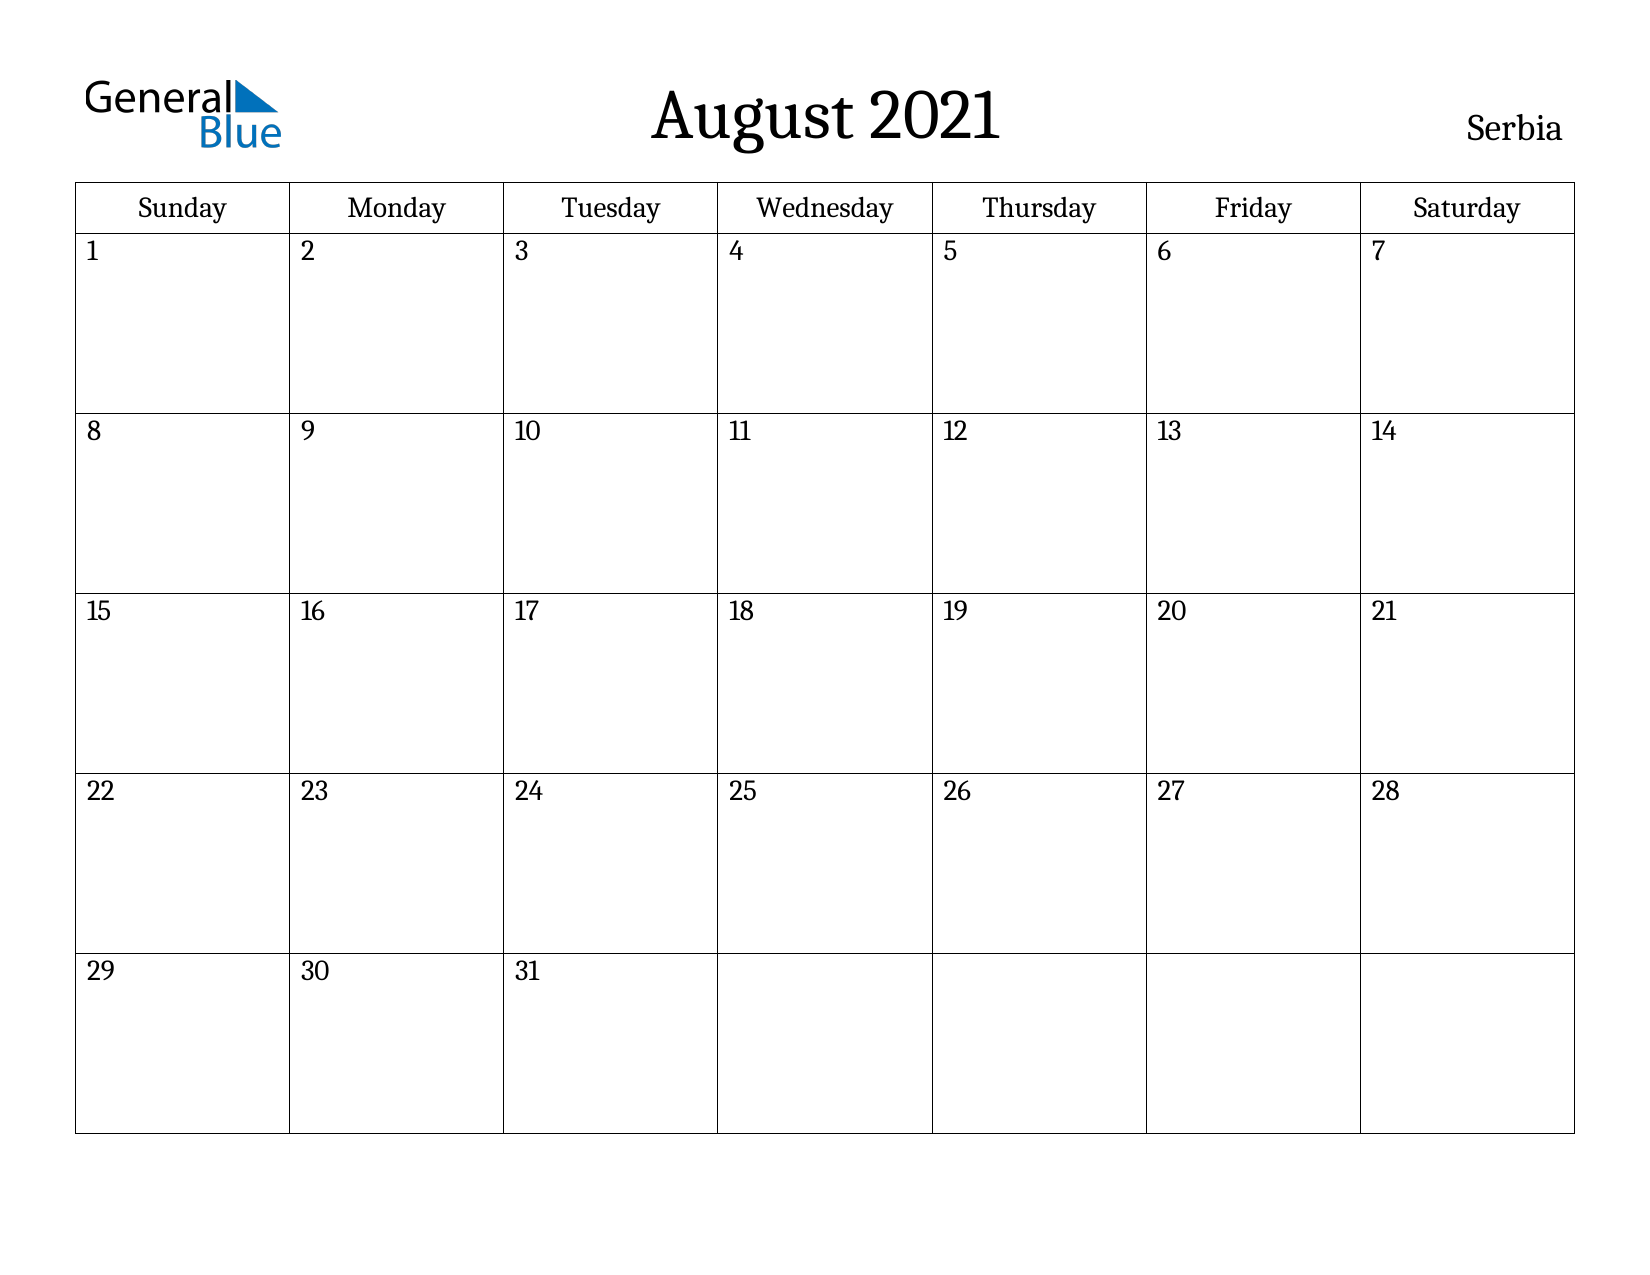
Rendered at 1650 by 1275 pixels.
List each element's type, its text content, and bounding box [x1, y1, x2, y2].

table_cell 11 [718, 414, 932, 447]
table_cell 23 [290, 774, 503, 807]
picture [86, 80, 281, 148]
table_cell 4 [718, 234, 932, 267]
table_cell [718, 808, 932, 953]
table_cell [76, 448, 289, 593]
table_cell Monday [290, 183, 503, 233]
table_cell [1147, 627, 1360, 773]
table_header Serbia [1146, 75, 1574, 182]
table_cell [290, 448, 503, 593]
table_cell 22 [76, 774, 289, 807]
table_cell Tuesday [504, 183, 717, 233]
table_cell 3 [504, 234, 717, 267]
table_cell [504, 267, 717, 413]
table_cell Thursday [933, 183, 1146, 233]
table_cell 6 [1147, 234, 1360, 267]
table_cell [1147, 954, 1360, 987]
table_cell [290, 627, 503, 773]
table_cell [1361, 267, 1574, 413]
table_cell 12 [933, 414, 1146, 447]
table_cell [933, 988, 1146, 1133]
table_cell [76, 267, 289, 413]
table_cell [1361, 988, 1574, 1133]
table_cell [76, 627, 289, 773]
table_cell Saturday [1361, 183, 1574, 233]
table_cell [718, 954, 932, 987]
table_cell 18 [718, 594, 932, 627]
table_cell [933, 808, 1146, 953]
table_cell 14 [1361, 414, 1574, 447]
table_cell 20 [1147, 594, 1360, 627]
table_cell [76, 808, 289, 953]
table_cell [1361, 954, 1574, 987]
table_cell [933, 267, 1146, 413]
table_cell [718, 627, 932, 773]
table_cell [1147, 808, 1360, 953]
table_cell [718, 988, 932, 1133]
table_cell [1147, 267, 1360, 413]
table_cell [1147, 448, 1360, 593]
table_cell 5 [933, 234, 1146, 267]
table_cell 21 [1361, 594, 1574, 627]
table_cell 30 [290, 954, 503, 987]
table_cell 10 [504, 414, 717, 447]
table_cell 16 [290, 594, 503, 627]
table_cell 28 [1361, 774, 1574, 807]
table_cell 8 [76, 414, 289, 447]
table_cell 25 [718, 774, 932, 807]
table_cell [504, 627, 717, 773]
table_cell 26 [933, 774, 1146, 807]
table_cell [504, 448, 717, 593]
table_cell [290, 808, 503, 953]
table_cell [933, 954, 1146, 987]
table_cell 31 [504, 954, 717, 987]
table_cell 2 [290, 234, 503, 267]
table_cell [718, 267, 932, 413]
table_cell 15 [76, 594, 289, 627]
table_header [76, 75, 503, 182]
table_cell [504, 988, 717, 1133]
table_cell [1361, 448, 1574, 593]
table_cell 29 [76, 954, 289, 987]
table_cell [1147, 988, 1360, 1133]
table_cell [933, 448, 1146, 593]
table_cell 19 [933, 594, 1146, 627]
table_cell 9 [290, 414, 503, 447]
table_cell [290, 267, 503, 413]
table_cell 1 [76, 234, 289, 267]
table_cell [290, 988, 503, 1133]
table_cell 17 [504, 594, 717, 627]
table_cell [1361, 808, 1574, 953]
table_header August 2021 [504, 75, 1146, 182]
table_cell [718, 448, 932, 593]
table_cell Friday [1147, 183, 1360, 233]
table_cell [76, 988, 289, 1133]
table_cell Sunday [76, 183, 289, 233]
table_cell [1361, 627, 1574, 773]
table_cell 24 [504, 774, 717, 807]
table_cell [933, 627, 1146, 773]
table_cell [504, 808, 717, 953]
table_cell Wednesday [718, 183, 932, 233]
table_cell 27 [1147, 774, 1360, 807]
table_cell 13 [1147, 414, 1360, 447]
table_cell 7 [1361, 234, 1574, 267]
